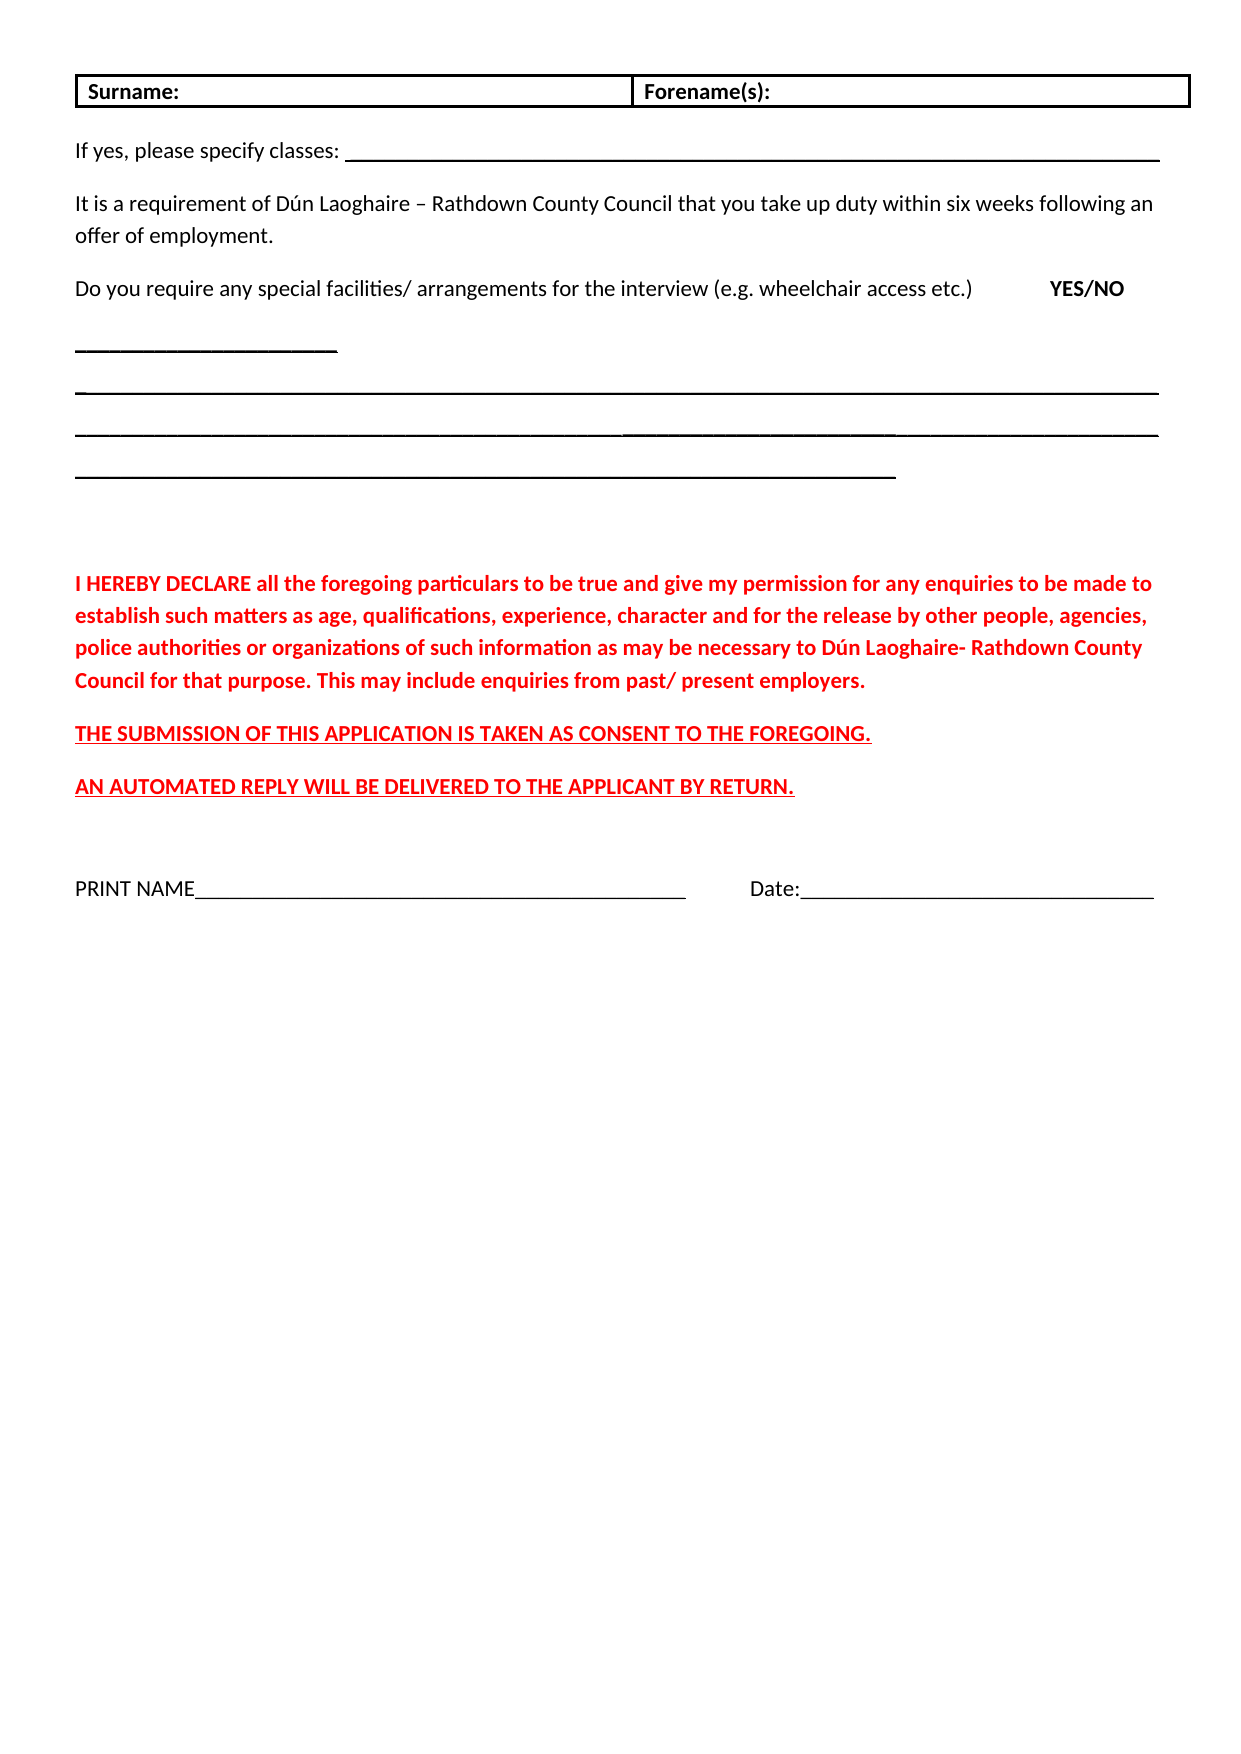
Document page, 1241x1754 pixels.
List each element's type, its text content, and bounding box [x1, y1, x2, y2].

text PRINT NAME___________________________________________ Date:_______________________________ [75, 874, 1165, 902]
text AN AUTOMATED REPLY WILL BE DELIVERED TO THE APPLICANT BY RETURN. [75, 772, 1165, 800]
text It is a requirement of Dún Laoghaire – Rathdown County Council that you take up duty within six weeks following an offer of employment. [75, 189, 1165, 249]
text If yes, please specify classes: _______________________________________________________________________ [75, 136, 1165, 164]
text _____________________________________________________________________________________________________________________________________________________________________________________________________________________________________________________________________________________________ [75, 327, 1165, 481]
text Do you require any special facilities/ arrangements for the interview (e.g. wheelchair access etc.) YES/NO [75, 274, 1165, 302]
text I HEREBY DECLARE all the foregoing particulars to be true and give my permission for any enquiries to be made to establish such matters as age, qualifications, experience, character and for the release by other people, agencies, police authorities or organizations of such information as may be necessary to Dún Laoghaire- Rathdown County Council for that purpose. This may include enquiries from past/ present employers. [75, 569, 1165, 694]
text THE SUBMISSION OF THIS APPLICATION IS TAKEN AS CONSENT TO THE FOREGOING. [75, 719, 1165, 747]
